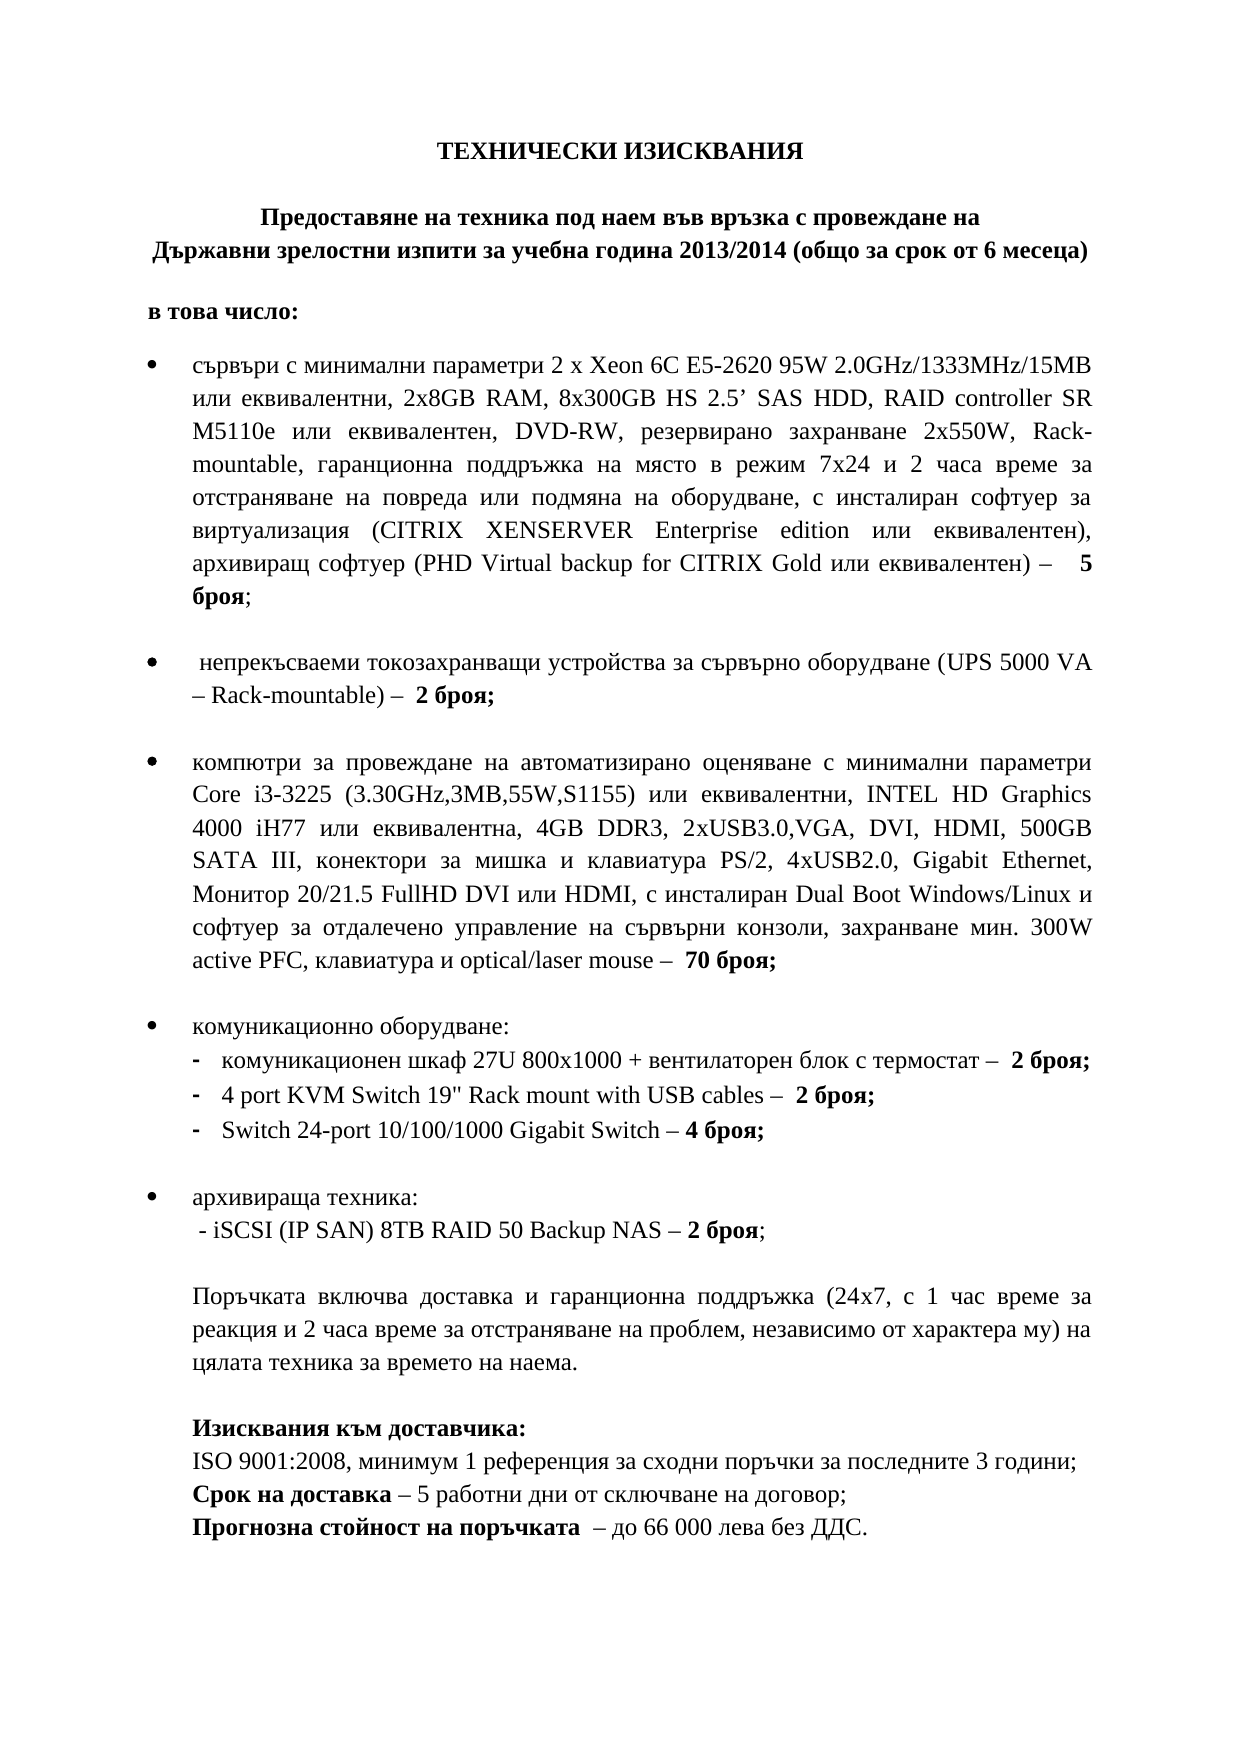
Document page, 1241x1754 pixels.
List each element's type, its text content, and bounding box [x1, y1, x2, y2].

list сървъри с минимални параметри 2 x Xeon 6C E5-2620 95W 2.0GHz/1333MHz/15MB или еквивалентни, 2x8GB RAM, 8x300GB HS 2.5’ SAS HDD, RAID controller SR M5110e или еквивалентен, DVD-RW, резервирано захранване 2x550W, Rack-mountable, гаранционна поддръжка на място в режим 7x24 и 2 часа време за отстраняване на повреда или подмяна на оборудване, с инсталиран софтуер за виртуализация (CITRIX XENSERVER Enterprise edition или еквивалентен), архивиращ софтуер (PHD Virtual backup for CITRIX Gold или еквивалентен) – 5 броя; [148, 350, 1092, 610]
text Държавни зрелостни изпити за учебна година 2013/2014 (общо за срок от 6 месеца) [148, 235, 1092, 264]
list комуникационен шкаф 27U 800x1000 + вентилаторен блок с термостат – 2 броя; [192, 1044, 1092, 1074]
text в това число: [148, 296, 1092, 325]
list Изисквания към доставчика: [148, 1413, 1092, 1442]
list Срок на доставка – 5 работни дни от сключване на договор; [148, 1479, 1092, 1508]
text Предоставяне на техника под наем във връзка с провеждане на [148, 202, 1092, 231]
list Прогнозна стойност на поръчката – до 66 000 лева без ДДС. [148, 1512, 1092, 1541]
text - iSCSI (IP SAN) 8TB RAID 50 Backup NAS – 2 броя; [148, 1215, 1092, 1244]
list комуникационно оборудване: [148, 1011, 1092, 1040]
list компютри за провеждане на автоматизирано оценяване с минимални параметри Core i3-3225 (3.30GHz,3MB,55W,S1155) или еквивалентни, INTEL HD Graphics 4000 iH77 или еквивалентна, 4GB DDR3, 2xUSB3.0,VGA, DVI, HDMI, 500GB SATA III, конектори за мишка и клавиатура PS/2, 4xUSB2.0, Gigabit Ethernet, Монитор 20/21.5 FullHD DVI или HDMI, с инсталиран Dual Boot Windows/Linux и софтуер за отдалечено управление на сървърни конзоли, захранване мин. 300W active PFC, клавиатура и optical/laser mouse – 70 броя; [148, 747, 1092, 973]
list Поръчката включва доставка и гаранционна поддръжка (24x7, с 1 час време за реакция и 2 часа време за отстраняване на проблем, независимо от характера му) на цялата техника за времето на наема. [148, 1281, 1092, 1376]
text ТЕХНИЧЕСКИ ИЗИСКВАНИЯ [148, 136, 1092, 165]
list Switch 24-port 10/100/1000 Gigabit Switch – 4 броя; [192, 1114, 1092, 1144]
list архивираща техника: [148, 1182, 1092, 1211]
list 4 port KVM Switch 19" Rack mount with USB cables – 2 броя; [192, 1079, 1092, 1109]
list ISO 9001:2008, минимум 1 референция за сходни поръчки за последните 3 години; [148, 1446, 1092, 1475]
list непрекъсваеми токозахранващи устройства за сървърно оборудване (UPS 5000 VA – Rack-mountable) – 2 броя; [148, 647, 1092, 709]
